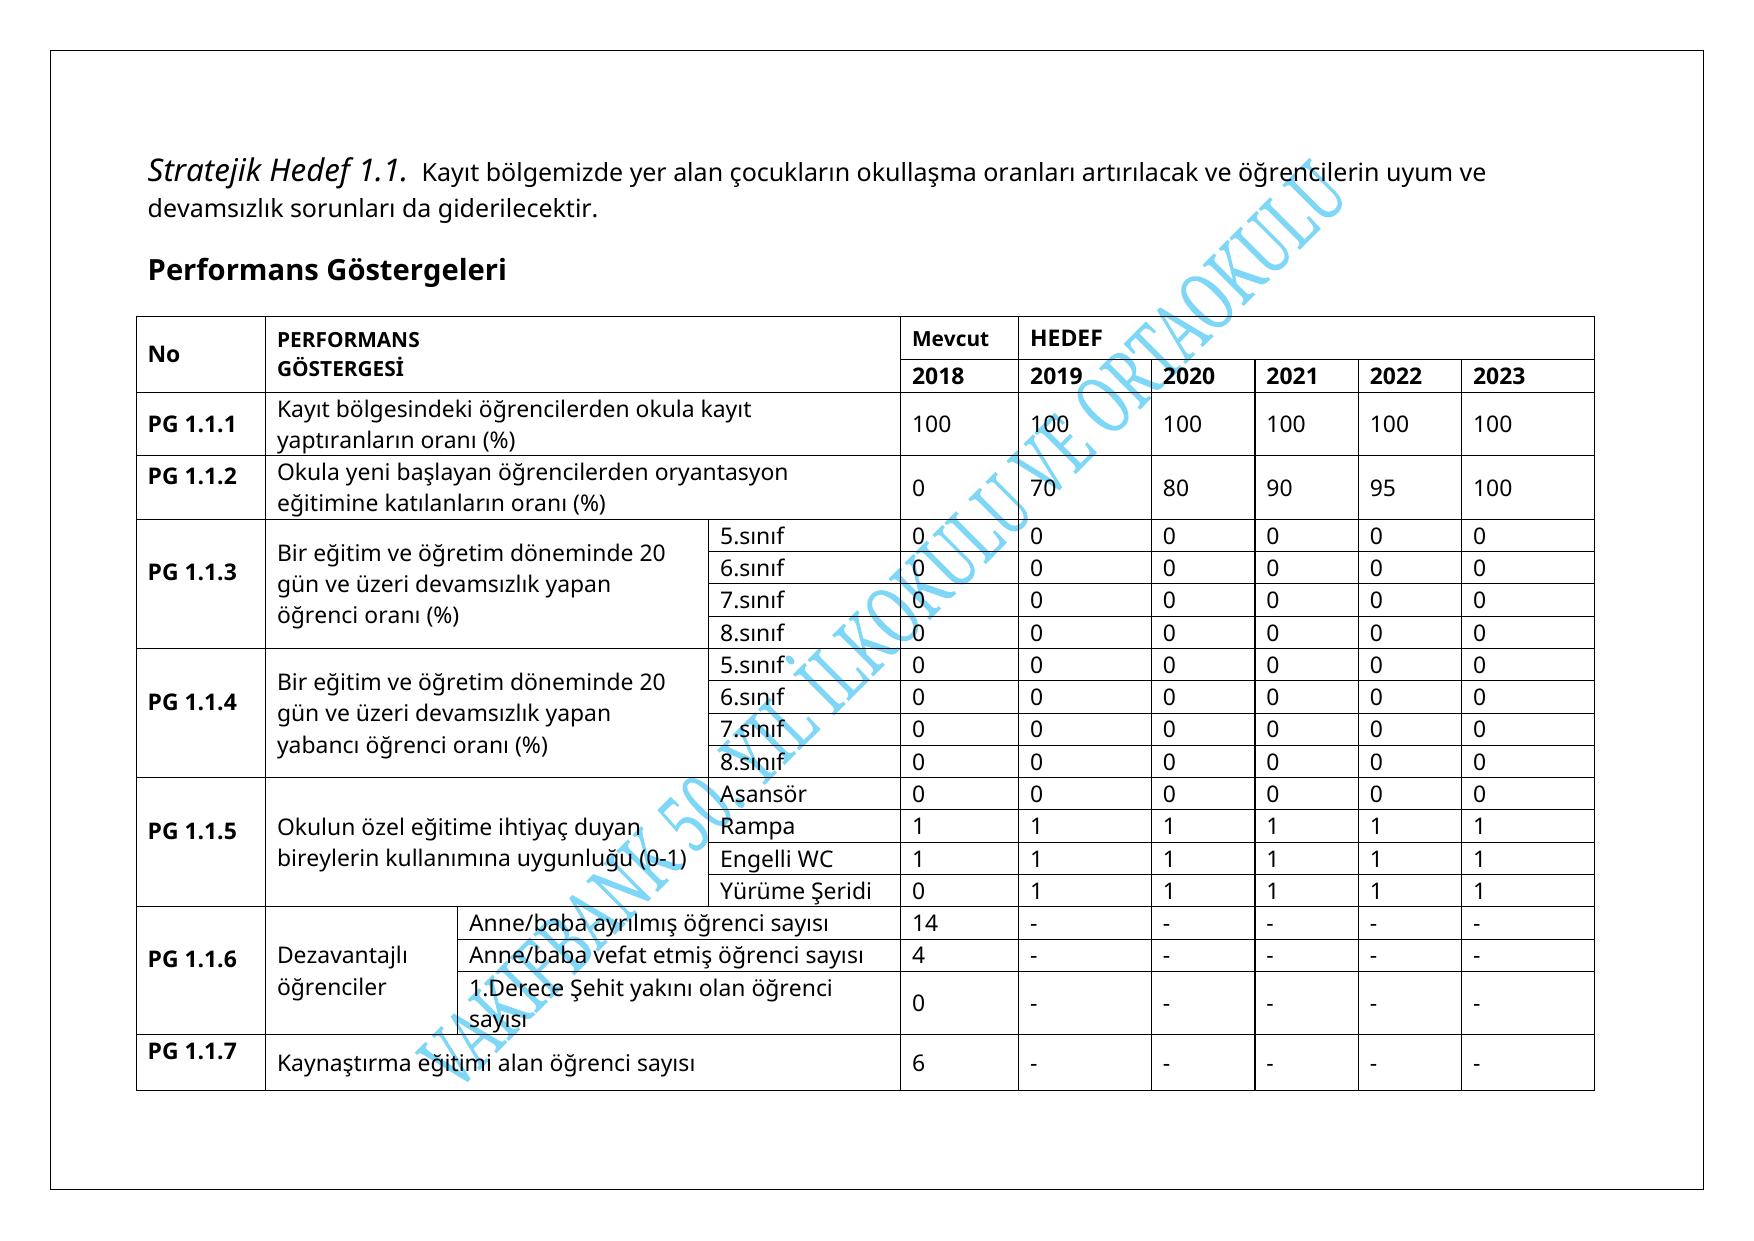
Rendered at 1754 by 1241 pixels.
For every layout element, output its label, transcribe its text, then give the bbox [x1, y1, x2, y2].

table_cell 0 [1462, 584, 1594, 616]
table_cell 0 [1256, 714, 1358, 745]
table_cell 5.sınıf [709, 520, 900, 551]
table_cell - [1019, 940, 1151, 971]
table_cell 0 [1359, 714, 1461, 745]
table_header No [137, 317, 265, 392]
table_cell - [1256, 940, 1358, 971]
table_cell 0 [1019, 520, 1151, 551]
table_cell 80 [1152, 456, 1254, 519]
table_cell PG 1.1.1 [137, 393, 265, 455]
table_cell 0 [901, 714, 1018, 745]
table_cell - [1462, 907, 1594, 938]
table_cell 1 [1152, 810, 1254, 842]
table_cell 0 [1152, 649, 1254, 680]
table_cell Kayıt bölgesindeki öğrencilerden okula kayıt yaptıranların oranı (%) [266, 393, 900, 455]
table_cell Bir eğitim ve öğretim döneminde 20 gün ve üzeri devamsızlık yapan öğrenci oranı (%) [266, 520, 708, 648]
table_cell - [1256, 972, 1358, 1034]
table_cell 100 [901, 393, 1018, 455]
table_cell 1 [1359, 875, 1461, 906]
table_cell 0 [1462, 746, 1594, 777]
table_cell 0 [1359, 778, 1461, 809]
table_cell - [1256, 907, 1358, 938]
table_cell - [1359, 1035, 1461, 1090]
table_cell 0 [1019, 681, 1151, 712]
table_cell 0 [1256, 520, 1358, 551]
table_cell 2022 [1359, 360, 1461, 392]
table_cell - [1019, 907, 1151, 938]
table_cell 0 [1152, 746, 1254, 777]
table_cell 0 [1019, 552, 1151, 583]
table_cell 1 [1256, 843, 1358, 874]
table_cell 7.sınıf [709, 584, 900, 616]
table_cell 0 [901, 584, 1018, 616]
table_header Mevcut [901, 317, 1018, 359]
table_cell - [1152, 907, 1254, 938]
table_cell 14 [901, 907, 1018, 938]
table_cell 0 [1359, 649, 1461, 680]
table_cell 0 [901, 746, 1018, 777]
table_cell 0 [1019, 617, 1151, 648]
table_header HEDEF [1019, 317, 1594, 359]
table_cell 0 [1256, 778, 1358, 809]
table_cell 6.sınıf [709, 681, 900, 712]
table_cell 0 [1462, 649, 1594, 680]
table_cell Bir eğitim ve öğretim döneminde 20 gün ve üzeri devamsızlık yapan yabancı öğrenci oranı (%) [266, 649, 708, 777]
table_cell - [1152, 1035, 1254, 1090]
table_cell PG 1.1.7 [137, 1035, 265, 1090]
table_cell 100 [1359, 393, 1461, 455]
table_cell PG 1.1.3 [137, 520, 265, 648]
table_cell 100 [1256, 393, 1358, 455]
table_cell PG 1.1.6 [137, 907, 265, 1034]
table_cell 0 [1359, 552, 1461, 583]
table_cell 1 [1256, 810, 1358, 842]
table_cell 0 [1152, 681, 1254, 712]
table_cell - [1462, 1035, 1594, 1090]
table_cell 0 [1462, 617, 1594, 648]
table_cell 6.sınıf [709, 552, 900, 583]
table_cell 1 [1256, 875, 1358, 906]
table_cell 6 [901, 1035, 1018, 1090]
table_cell 2019 [1019, 360, 1151, 392]
table_cell - [1359, 940, 1461, 971]
table_cell 0 [1019, 714, 1151, 745]
table_cell 1.Derece Şehit yakını olan öğrenci sayısı [458, 972, 900, 1034]
table_cell Anne/baba ayrılmış öğrenci sayısı [458, 907, 900, 938]
table_cell 4 [901, 940, 1018, 971]
subtitle Stratejik Hedef 1.1. Kayıt bölgemizde yer alan çocukların okullaşma oranları artırılacak ve öğrencilerin uyum ve devamsızlık sorunları da giderilecektir. [147, 148, 1606, 224]
table_cell PG 1.1.5 [137, 778, 265, 906]
table_cell 0 [1152, 714, 1254, 745]
table_cell 0 [901, 778, 1018, 809]
table_cell 1 [1462, 810, 1594, 842]
table_cell 2021 [1256, 360, 1358, 392]
table_cell Okulun özel eğitime ihtiyaç duyan bireylerin kullanımına uygunluğu (0-1) [266, 778, 708, 906]
table_cell 0 [901, 552, 1018, 583]
table_cell Engelli WC [709, 843, 900, 874]
table_cell 0 [901, 617, 1018, 648]
table_cell 100 [1019, 393, 1151, 455]
table_cell 0 [901, 520, 1018, 551]
table_cell 0 [1256, 552, 1358, 583]
table_cell 0 [1152, 617, 1254, 648]
table_cell 2020 [1152, 360, 1254, 392]
table_cell 0 [901, 875, 1018, 906]
table_header PERFORMANS GÖSTERGESİ [266, 317, 900, 392]
table_cell 0 [1359, 746, 1461, 777]
table_cell Anne/baba vefat etmiş öğrenci sayısı [458, 940, 900, 971]
table_cell PG 1.1.4 [137, 649, 265, 777]
table_cell 90 [1256, 456, 1358, 519]
table_cell - [1152, 972, 1254, 1034]
table_cell 8.sınıf [709, 746, 900, 777]
table_cell 0 [1019, 746, 1151, 777]
table_cell - [1462, 940, 1594, 971]
table_cell 0 [1256, 584, 1358, 616]
table_cell - [1256, 1035, 1358, 1090]
table_cell 1 [1019, 810, 1151, 842]
table_cell 0 [1152, 520, 1254, 551]
table_cell 0 [1462, 714, 1594, 745]
table_cell 0 [1152, 584, 1254, 616]
table_cell 0 [1019, 778, 1151, 809]
table_cell PG 1.1.2 [137, 456, 265, 519]
table_cell 1 [1462, 875, 1594, 906]
table_cell - [1152, 940, 1254, 971]
table_cell 0 [1019, 649, 1151, 680]
table_cell 0 [1462, 778, 1594, 809]
table_cell Yürüme Şeridi [709, 875, 900, 906]
table_cell 0 [1462, 520, 1594, 551]
table_cell 8.sınıf [709, 617, 900, 648]
table_cell 1 [1152, 875, 1254, 906]
table_cell 0 [1019, 584, 1151, 616]
table_cell 0 [1256, 681, 1358, 712]
table_cell 0 [1359, 584, 1461, 616]
table_cell 0 [1462, 681, 1594, 712]
text Performans Göstergeleri [147, 249, 1606, 289]
table_cell - [1019, 972, 1151, 1034]
table_cell 1 [1152, 843, 1254, 874]
table_cell 0 [1256, 617, 1358, 648]
table_cell - [1019, 1035, 1151, 1090]
table_cell 1 [1019, 875, 1151, 906]
table_cell - [1462, 972, 1594, 1034]
table_cell 0 [901, 681, 1018, 712]
table_cell 0 [901, 456, 1018, 519]
table_cell 0 [1462, 552, 1594, 583]
table_cell Rampa [709, 810, 900, 842]
table_cell 1 [901, 810, 1018, 842]
table_cell 100 [1152, 393, 1254, 455]
table_cell 100 [1462, 456, 1594, 519]
table_cell - [1359, 972, 1461, 1034]
table_cell 1 [1359, 843, 1461, 874]
table_cell 0 [1256, 746, 1358, 777]
table_cell 0 [1359, 681, 1461, 712]
table_cell 1 [901, 843, 1018, 874]
table_cell 0 [1359, 520, 1461, 551]
table_cell 7.sınıf [709, 714, 900, 745]
table_cell Kaynaştırma eğitimi alan öğrenci sayısı [266, 1035, 900, 1090]
table_cell Okula yeni başlayan öğrencilerden oryantasyon eğitimine katılanların oranı (%) [266, 456, 900, 519]
table_cell 1 [1359, 810, 1461, 842]
table_cell 2023 [1462, 360, 1594, 392]
table_cell 70 [1019, 456, 1151, 519]
table_cell 0 [1152, 778, 1254, 809]
table_cell 2018 [901, 360, 1018, 392]
table_cell 1 [1462, 843, 1594, 874]
table_cell 0 [901, 649, 1018, 680]
table_cell 95 [1359, 456, 1461, 519]
table_cell 0 [1359, 617, 1461, 648]
table_cell 0 [901, 972, 1018, 1034]
table_cell 5.sınıf [709, 649, 900, 680]
table_cell 0 [1152, 552, 1254, 583]
table_cell 100 [1462, 393, 1594, 455]
table_cell 1 [1019, 843, 1151, 874]
table_cell - [1359, 907, 1461, 938]
table_cell Asansör [709, 778, 900, 809]
table_cell 0 [1256, 649, 1358, 680]
table_cell Dezavantajlı öğrenciler [266, 907, 457, 1034]
